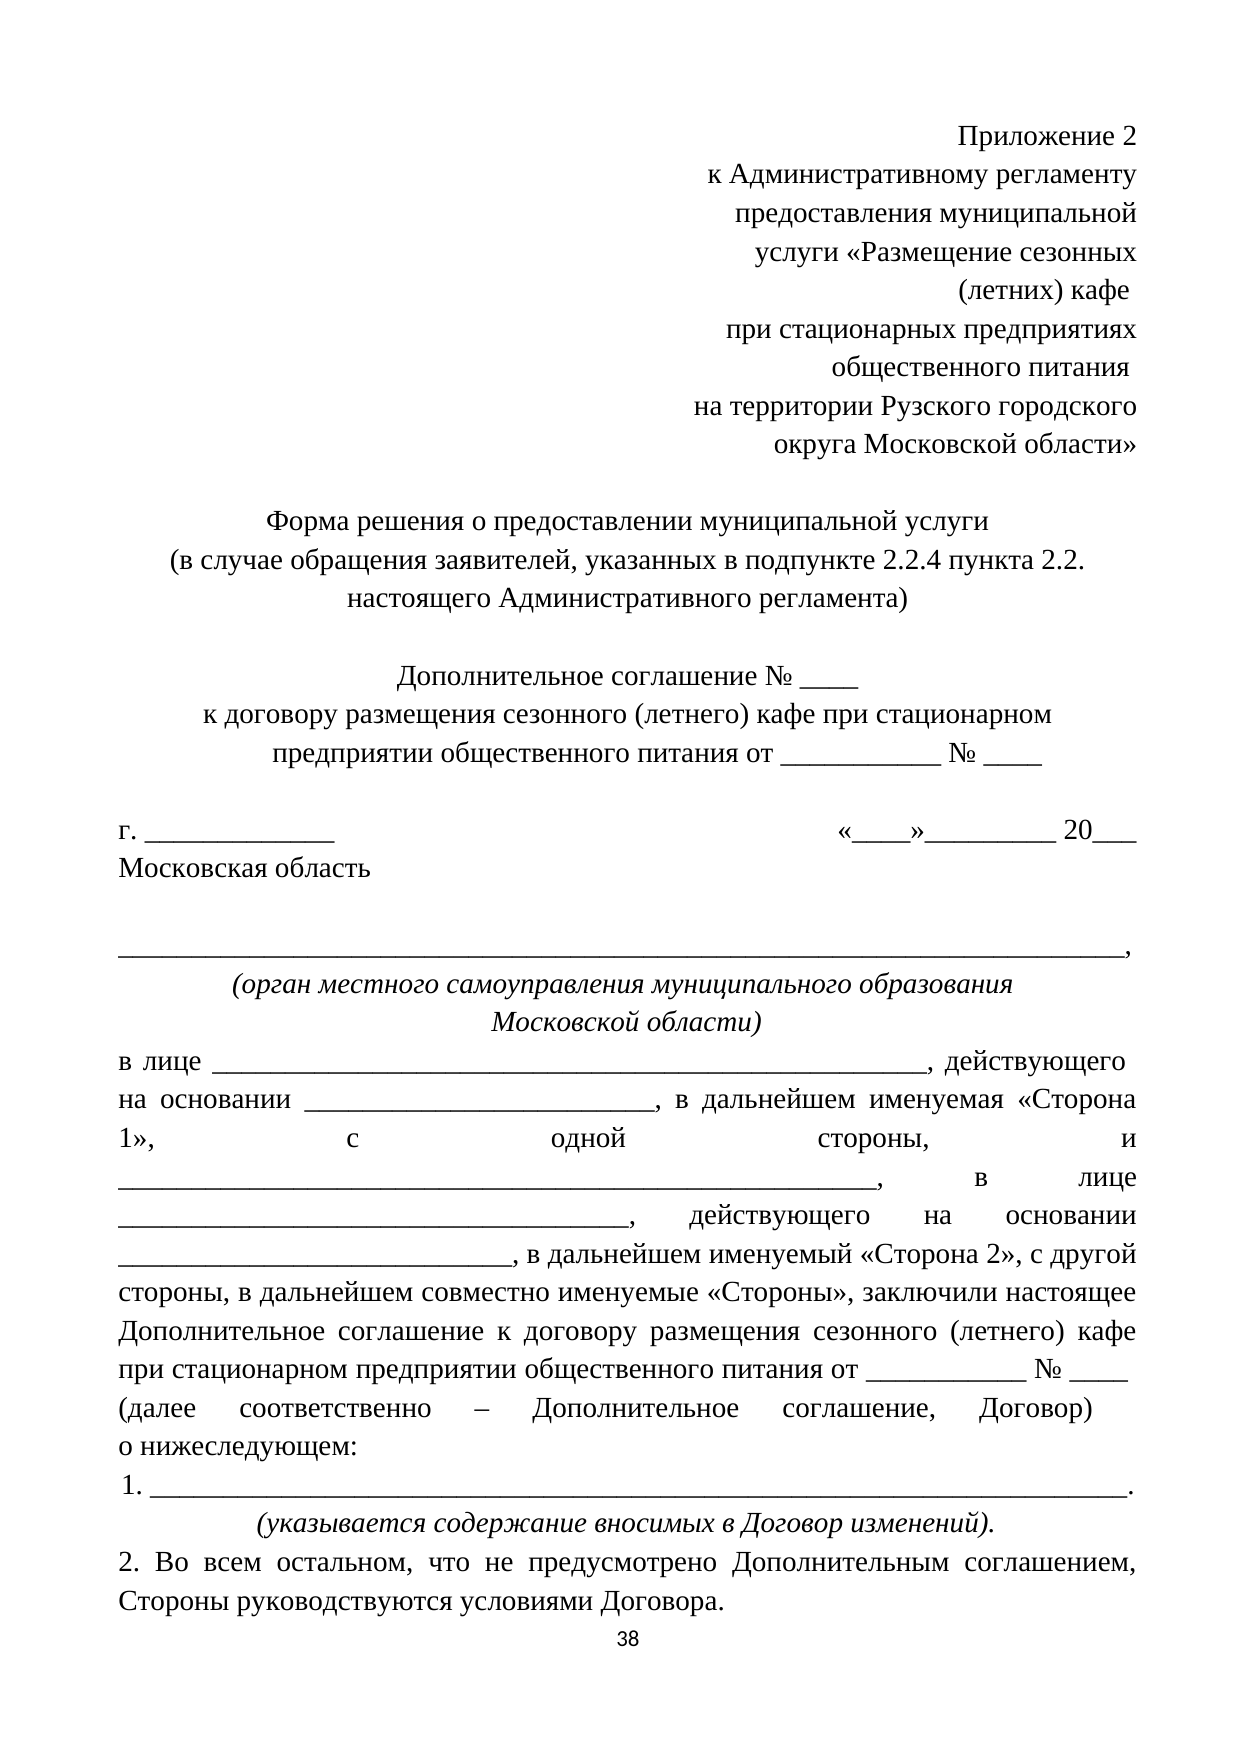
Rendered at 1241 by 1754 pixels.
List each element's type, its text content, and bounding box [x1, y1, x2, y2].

text 1. ___________________________________________________________________. (указывается содержание вносимых в Договор изменений). [118, 1467, 1137, 1539]
text _____________________________________________________________________, [118, 927, 1137, 961]
text предприятии общественного питания от ___________ № ____ [118, 735, 1137, 768]
text Форма решения о предоставлении муниципальной услуги [118, 503, 1137, 537]
text г. _____________ «____»_________ 20___ [118, 812, 1137, 845]
text Московская область [118, 850, 1137, 884]
text 2. Во всем остальном, что не предусмотрено Дополнительным соглашением, Стороны руководствуются условиями Договора. [118, 1544, 1137, 1616]
text к договору размещения сезонного (летнего) кафе при стационарном [118, 696, 1137, 730]
text к Административному регламенту предоставления муниципальной услуги «Размещение сезонных (летних) кафе при стационарных предприятиях общественного питания на территории Рузского городского округа Московской области» [664, 157, 1137, 460]
text в лице _________________________________________________, действующего на основании ________________________, в дальнейшем именуемая «Сторона 1», с одной стороны, и ____________________________________________________, в лице ___________________________________, действующего на основании ___________________________, в дальнейшем именуемый «Сторона 2», с другой стороны, в дальнейшем совместно именуемые «Стороны», заключили настоящее Дополнительное соглашение к договору размещения сезонного (летнего) кафе при стационарном предприятии общественного питания от ___________ № ____ (далее соответственно – Дополнительное соглашение, Договор) о нижеследующем: [118, 1043, 1137, 1462]
text Приложение 2 [118, 118, 1137, 152]
text (орган местного самоуправления муниципального образования Московской области) [118, 966, 1137, 1038]
text Дополнительное соглашение № ____ [118, 658, 1137, 691]
text (в случае обращения заявителей, указанных в подпункте 2.2.4 пункта 2.2. настоящего Административного регламента) [118, 542, 1137, 614]
